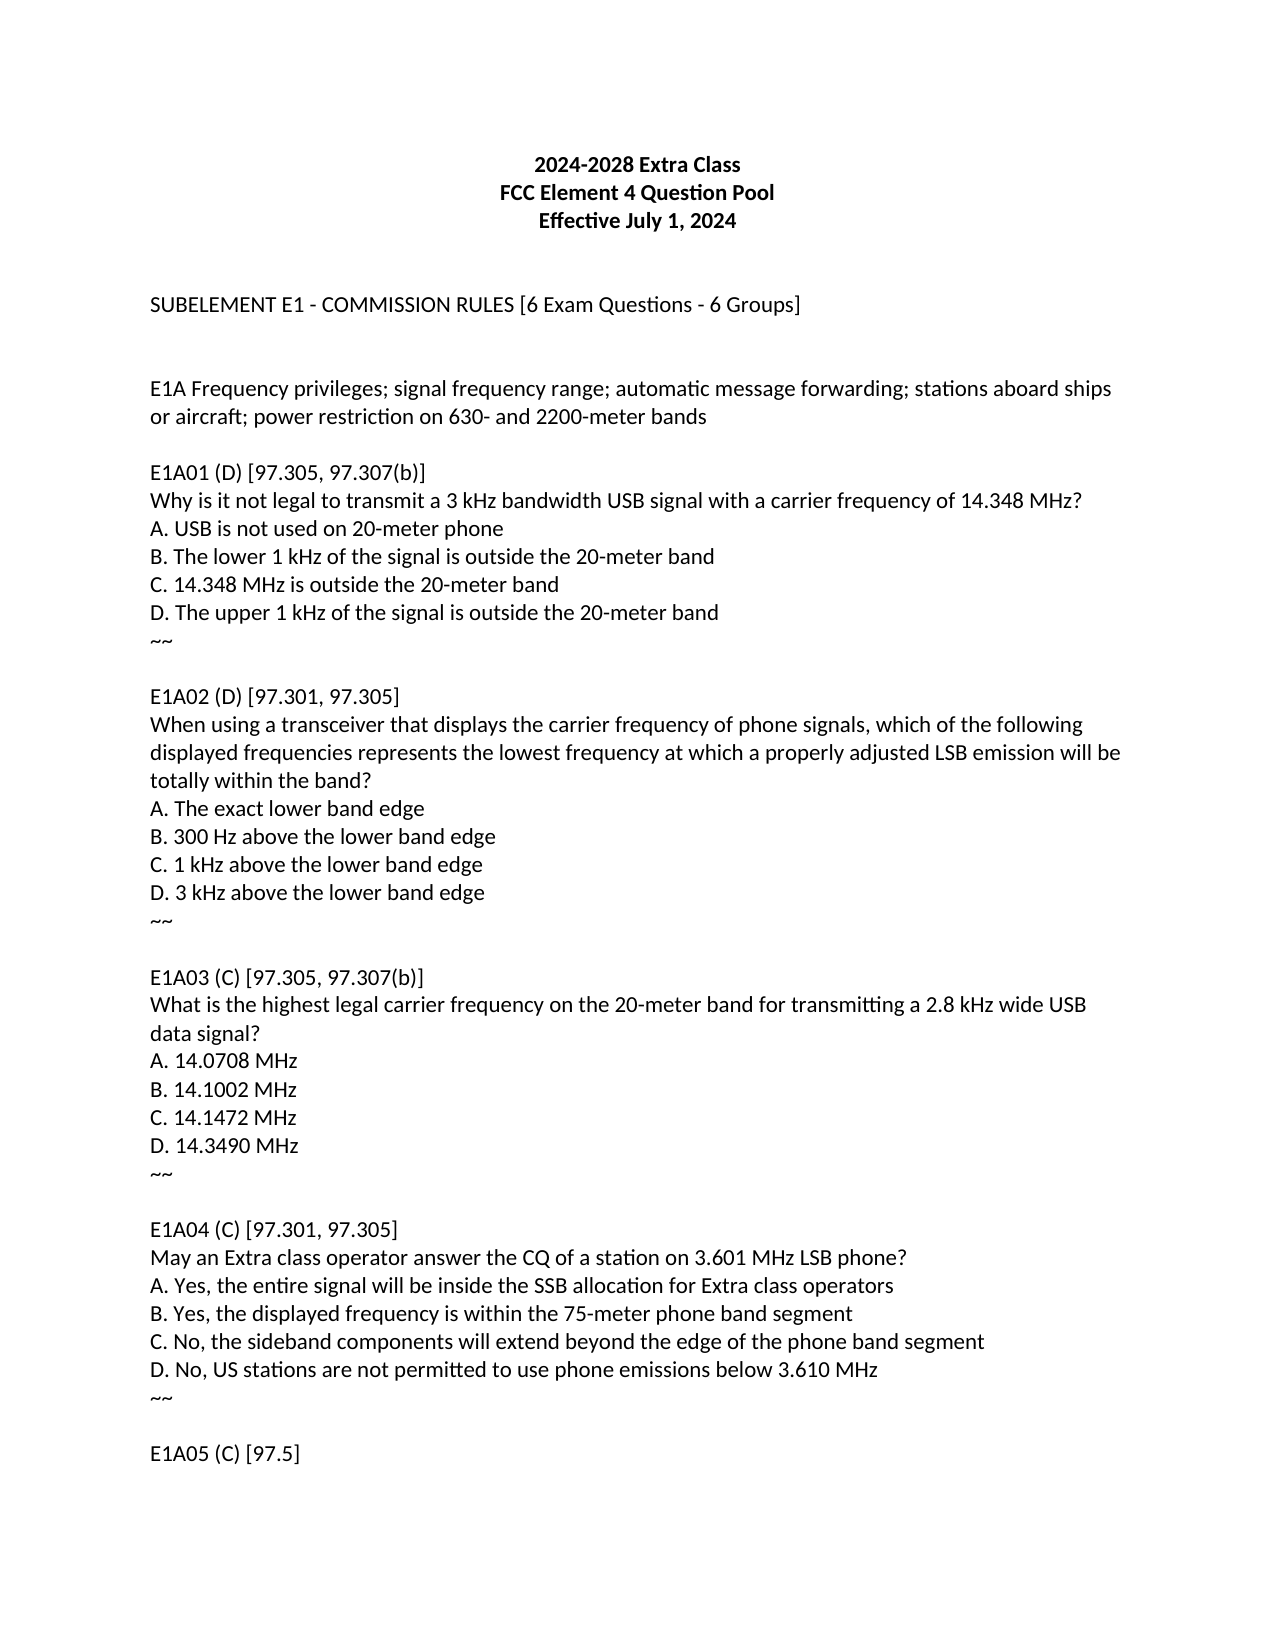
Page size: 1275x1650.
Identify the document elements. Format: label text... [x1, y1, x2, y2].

text A. Yes, the entire signal will be inside the SSB allocation for Extra class operators [150, 1271, 1125, 1299]
text D. The upper 1 kHz of the signal is outside the 20-meter band [150, 598, 1125, 626]
text E1A03 (C) [97.305, 97.307(b)] [150, 963, 1125, 991]
text B. 14.1002 MHz [150, 1075, 1125, 1103]
text E1A Frequency privileges; signal frequency range; automatic message forwarding; stations aboard ships or aircraft; power restriction on 630- and 2200-meter bands [150, 374, 1125, 430]
text C. 1 kHz above the lower band edge [150, 851, 1125, 878]
text 2024-2028 Extra Class [150, 150, 1125, 178]
text A. The exact lower band edge [150, 794, 1125, 822]
text SUBELEMENT E1 - COMMISSION RULES [6 Exam Questions - 6 Groups] [150, 290, 1125, 318]
text ~~ [150, 626, 1125, 654]
text E1A01 (D) [97.305, 97.307(b)] [150, 458, 1125, 486]
text When using a transceiver that displays the carrier frequency of phone signals, which of the following displayed frequencies represents the lowest frequency at which a properly adjusted LSB emission will be totally within the band? [150, 710, 1125, 794]
text A. 14.0708 MHz [150, 1047, 1125, 1075]
text ~~ [150, 1383, 1125, 1411]
text May an Extra class operator answer the CQ of a station on 3.601 MHz LSB phone? [150, 1243, 1125, 1271]
text E1A05 (C) [97.5] [150, 1439, 1125, 1467]
text E1A04 (C) [97.301, 97.305] [150, 1215, 1125, 1243]
text D. No, US stations are not permitted to use phone emissions below 3.610 MHz [150, 1355, 1125, 1383]
text C. No, the sideband components will extend beyond the edge of the phone band segment [150, 1327, 1125, 1355]
text A. USB is not used on 20-meter phone [150, 514, 1125, 542]
text D. 3 kHz above the lower band edge [150, 878, 1125, 907]
text C. 14.1472 MHz [150, 1103, 1125, 1131]
text D. 14.3490 MHz [150, 1131, 1125, 1159]
text B. The lower 1 kHz of the signal is outside the 20-meter band [150, 542, 1125, 570]
text B. Yes, the displayed frequency is within the 75-meter phone band segment [150, 1299, 1125, 1327]
text FCC Element 4 Question Pool [150, 178, 1125, 206]
text Effective July 1, 2024 [150, 206, 1125, 234]
text Why is it not legal to transmit a 3 kHz bandwidth USB signal with a carrier frequency of 14.348 MHz? [150, 486, 1125, 514]
text E1A02 (D) [97.301, 97.305] [150, 682, 1125, 710]
text ~~ [150, 1159, 1125, 1187]
text What is the highest legal carrier frequency on the 20-meter band for transmitting a 2.8 kHz wide USB data signal? [150, 991, 1125, 1047]
text ~~ [150, 907, 1125, 934]
text C. 14.348 MHz is outside the 20-meter band [150, 570, 1125, 598]
text B. 300 Hz above the lower band edge [150, 822, 1125, 851]
